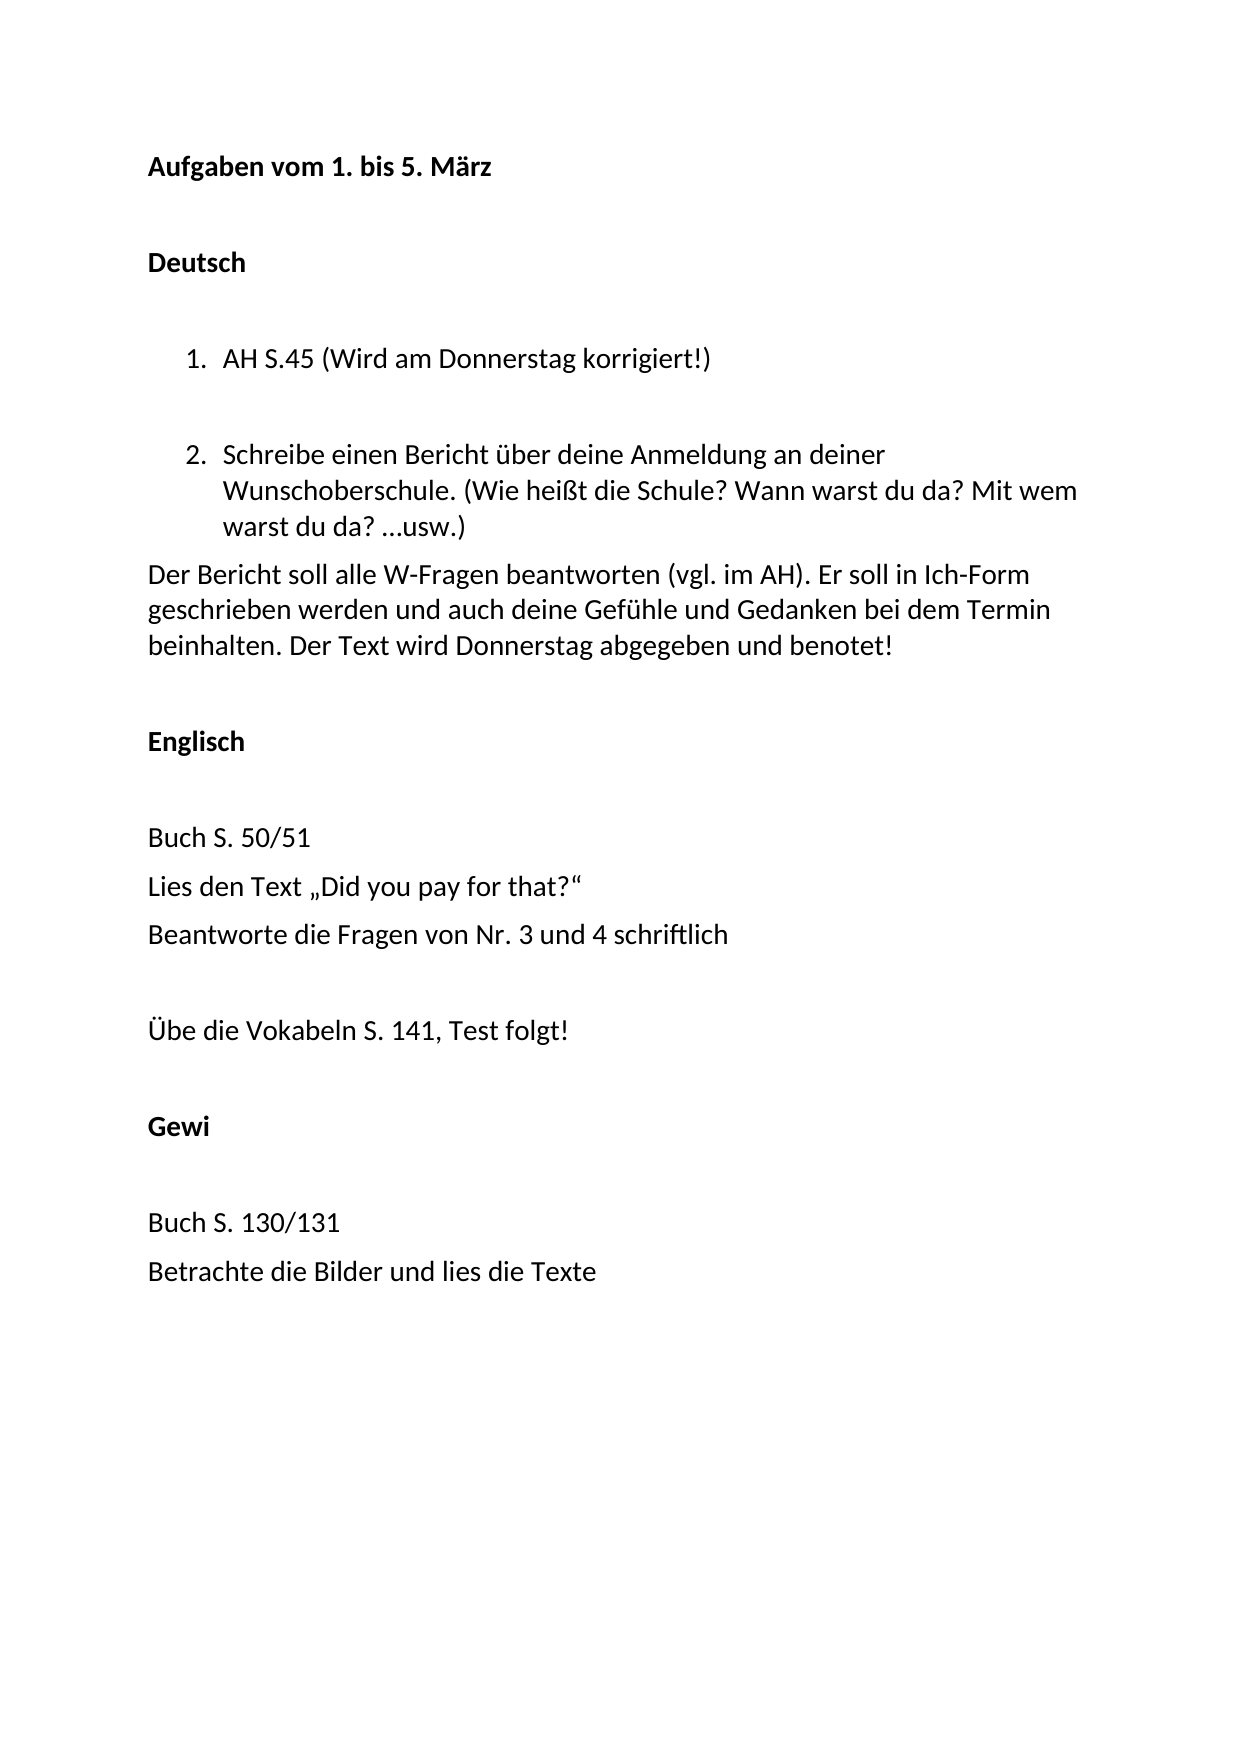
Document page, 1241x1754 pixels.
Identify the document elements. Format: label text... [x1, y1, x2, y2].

text Gewi [148, 1108, 1093, 1144]
text Beantworte die Fragen von Nr. 3 und 4 schriftlich [148, 916, 1093, 951]
text Deutsch [148, 244, 1093, 279]
text Englisch [148, 723, 1093, 759]
list Schreibe einen Bericht über deine Anmeldung an deiner Wunschoberschule. (Wie heißt die Schule? Wann warst du da? Mit wem warst du da? …usw.) [185, 436, 1093, 543]
text Der Bericht soll alle W-Fragen beantworten (vgl. im AH). Er soll in Ich-Form geschrieben werden und auch deine Gefühle und Gedanken bei dem Termin beinhalten. Der Text wird Donnerstag abgegeben und benotet! [148, 556, 1093, 663]
text Buch S. 50/51 [148, 819, 1093, 855]
text Aufgaben vom 1. bis 5. März [148, 148, 1093, 183]
list AH S.45 (Wird am Donnerstag korrigiert!) [185, 340, 1093, 376]
text Lies den Text „Did you pay for that?“ [148, 868, 1093, 903]
text Betrachte die Bilder und lies die Texte [148, 1253, 1093, 1288]
text Buch S. 130/131 [148, 1204, 1093, 1240]
text Übe die Vokabeln S. 141, Test folgt! [148, 1012, 1093, 1048]
